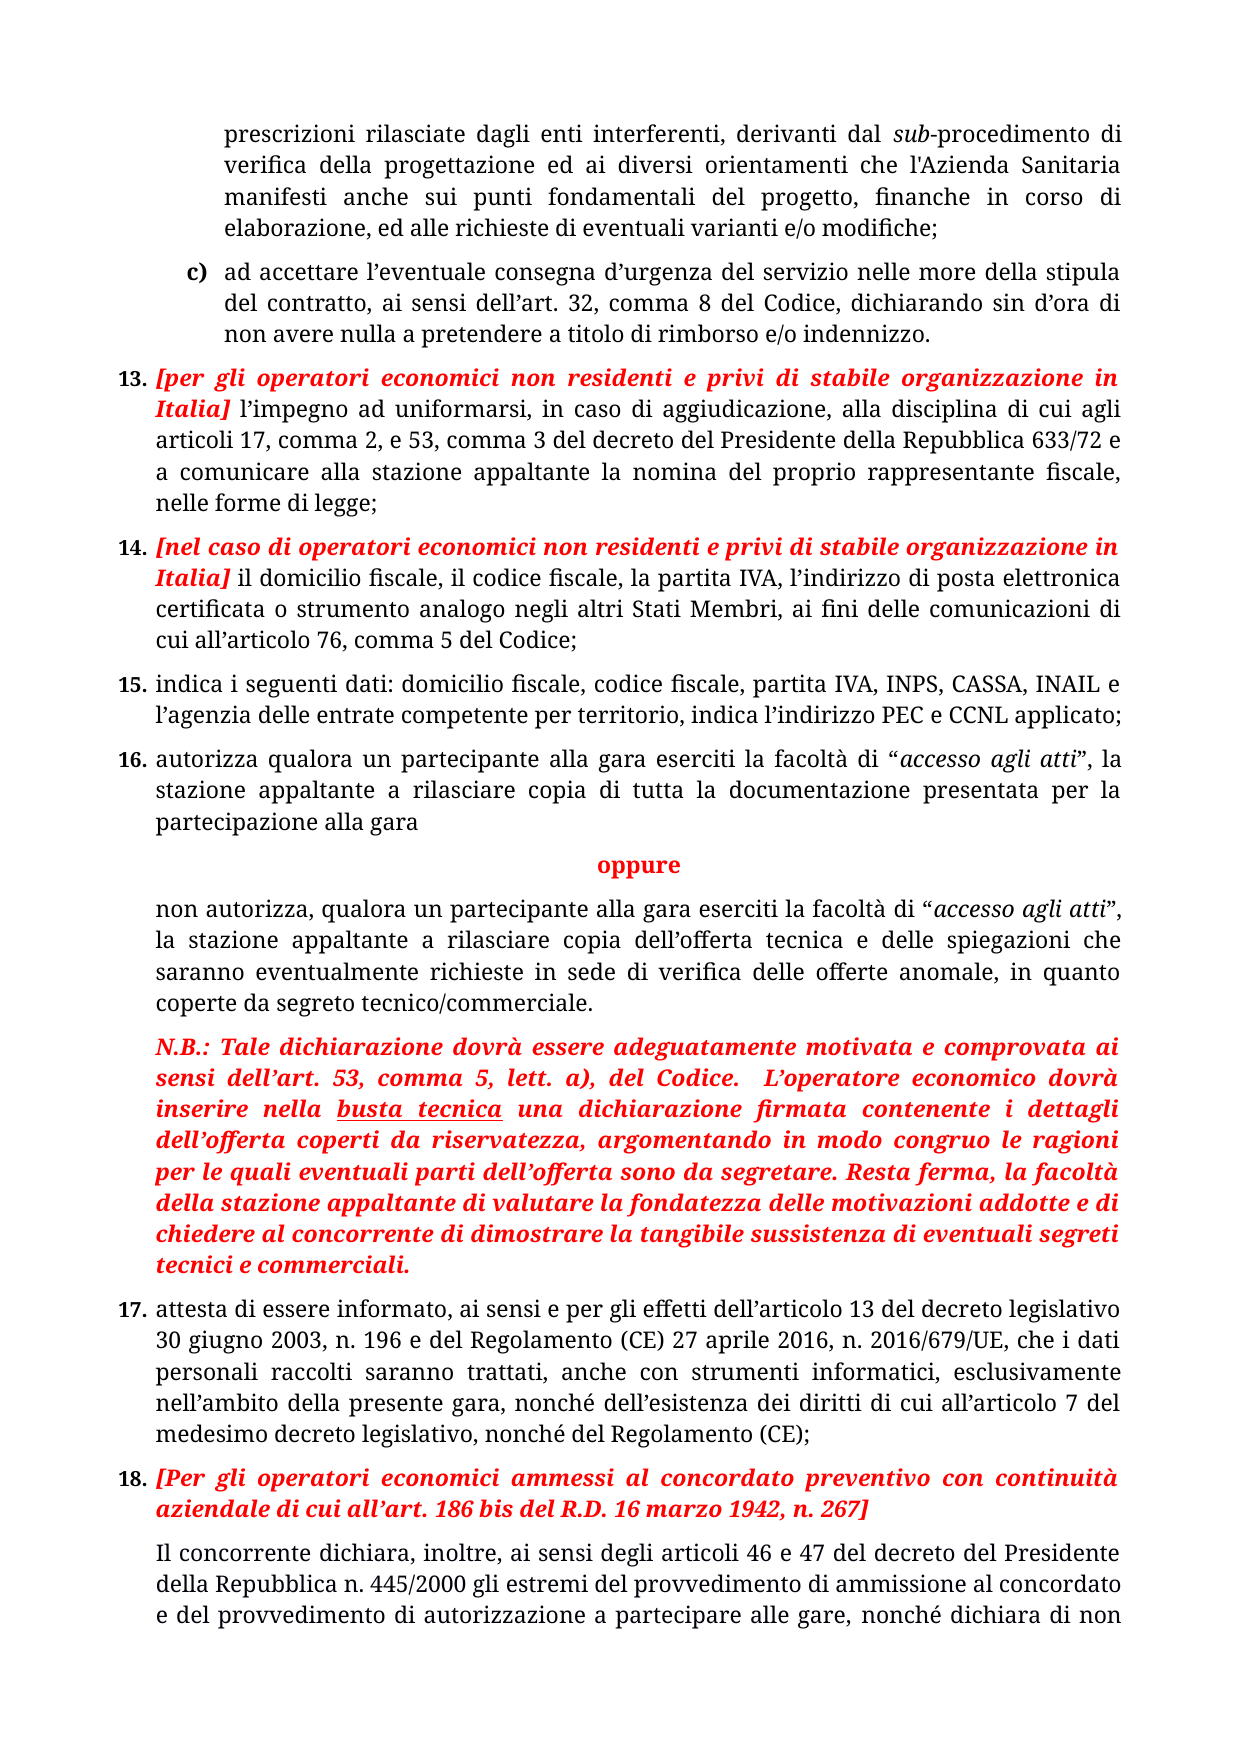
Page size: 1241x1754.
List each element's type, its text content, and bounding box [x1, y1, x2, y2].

list [Per gli operatori economici ammessi al concordato preventivo con continuità aziendale di cui all’art. 186 bis del R.D. 16 marzo 1942, n. 267] [118, 1462, 1122, 1524]
list ad accettare l’eventuale consegna d’urgenza del servizio nelle more della stipula del contratto, ai sensi dell’art. 32, comma 8 del Codice, dichiarando sin d’ora di non avere nulla a pretendere a titolo di rimborso e/o indennizzo. [186, 256, 1122, 349]
list indica i seguenti dati: domicilio fiscale, codice fiscale, partita IVA, INPS, CASSA, INAIL e l’agenzia delle entrate competente per territorio, indica l’indirizzo PEC e CCNL applicato; [118, 668, 1122, 731]
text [156, 1537, 1122, 1631]
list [186, 118, 1122, 243]
list oppure [155, 849, 1122, 881]
list [nel caso di operatori economici non residenti e privi di stabile organizzazione in Italia] il domicilio fiscale, il codice fiscale, la partita IVA, l’indirizzo di posta elettronica certificata o strumento analogo negli altri Stati Membri, ai fini delle comunicazioni di cui all’articolo 76, comma 5 del Codice; [118, 531, 1122, 656]
list N.B.: Tale dichiarazione dovrà essere adeguatamente motivata e comprovata ai sensi dell’art. 53, comma 5, lett. a), del Codice. L’operatore economico dovrà inserire nella busta tecnica una dichiarazione firmata contenente i dettagli dell’offerta coperti da riservatezza, argomentando in modo congruo le ragioni per le quali eventuali parti dell’offerta sono da segretare. Resta ferma, la facoltà della stazione appaltante di valutare la fondatezza delle motivazioni addotte e di chiedere al concorrente di dimostrare la tangibile sussistenza di eventuali segreti tecnici e commerciali. [155, 1031, 1122, 1281]
list autorizza qualora un partecipante alla gara eserciti la facoltà di “accesso agli atti”, la stazione appaltante a rilasciare copia di tutta la documentazione presentata per la partecipazione alla gara [118, 743, 1122, 837]
list attesta di essere informato, ai sensi e per gli effetti dell’articolo 13 del decreto legislativo 30 giugno 2003, n. 196 e del Regolamento (CE) 27 aprile 2016, n. 2016/679/UE, che i dati personali raccolti saranno trattati, anche con strumenti informatici, esclusivamente nell’ambito della presente gara, nonché dell’esistenza dei diritti di cui all’articolo 7 del medesimo decreto legislativo, nonché del Regolamento (CE); [118, 1293, 1122, 1449]
list non autorizza, qualora un partecipante alla gara eserciti la facoltà di “accesso agli atti”, la stazione appaltante a rilasciare copia dell’offerta tecnica e delle spiegazioni che saranno eventualmente richieste in sede di verifica delle offerte anomale, in quanto coperte da segreto tecnico/commerciale. [155, 893, 1122, 1018]
list [per gli operatori economici non residenti e privi di stabile organizzazione in Italia] l’impegno ad uniformarsi, in caso di aggiudicazione, alla disciplina di cui agli articoli 17, comma 2, e 53, comma 3 del decreto del Presidente della Repubblica 633/72 e a comunicare alla stazione appaltante la nomina del proprio rappresentante fiscale, nelle forme di legge; [118, 362, 1122, 518]
